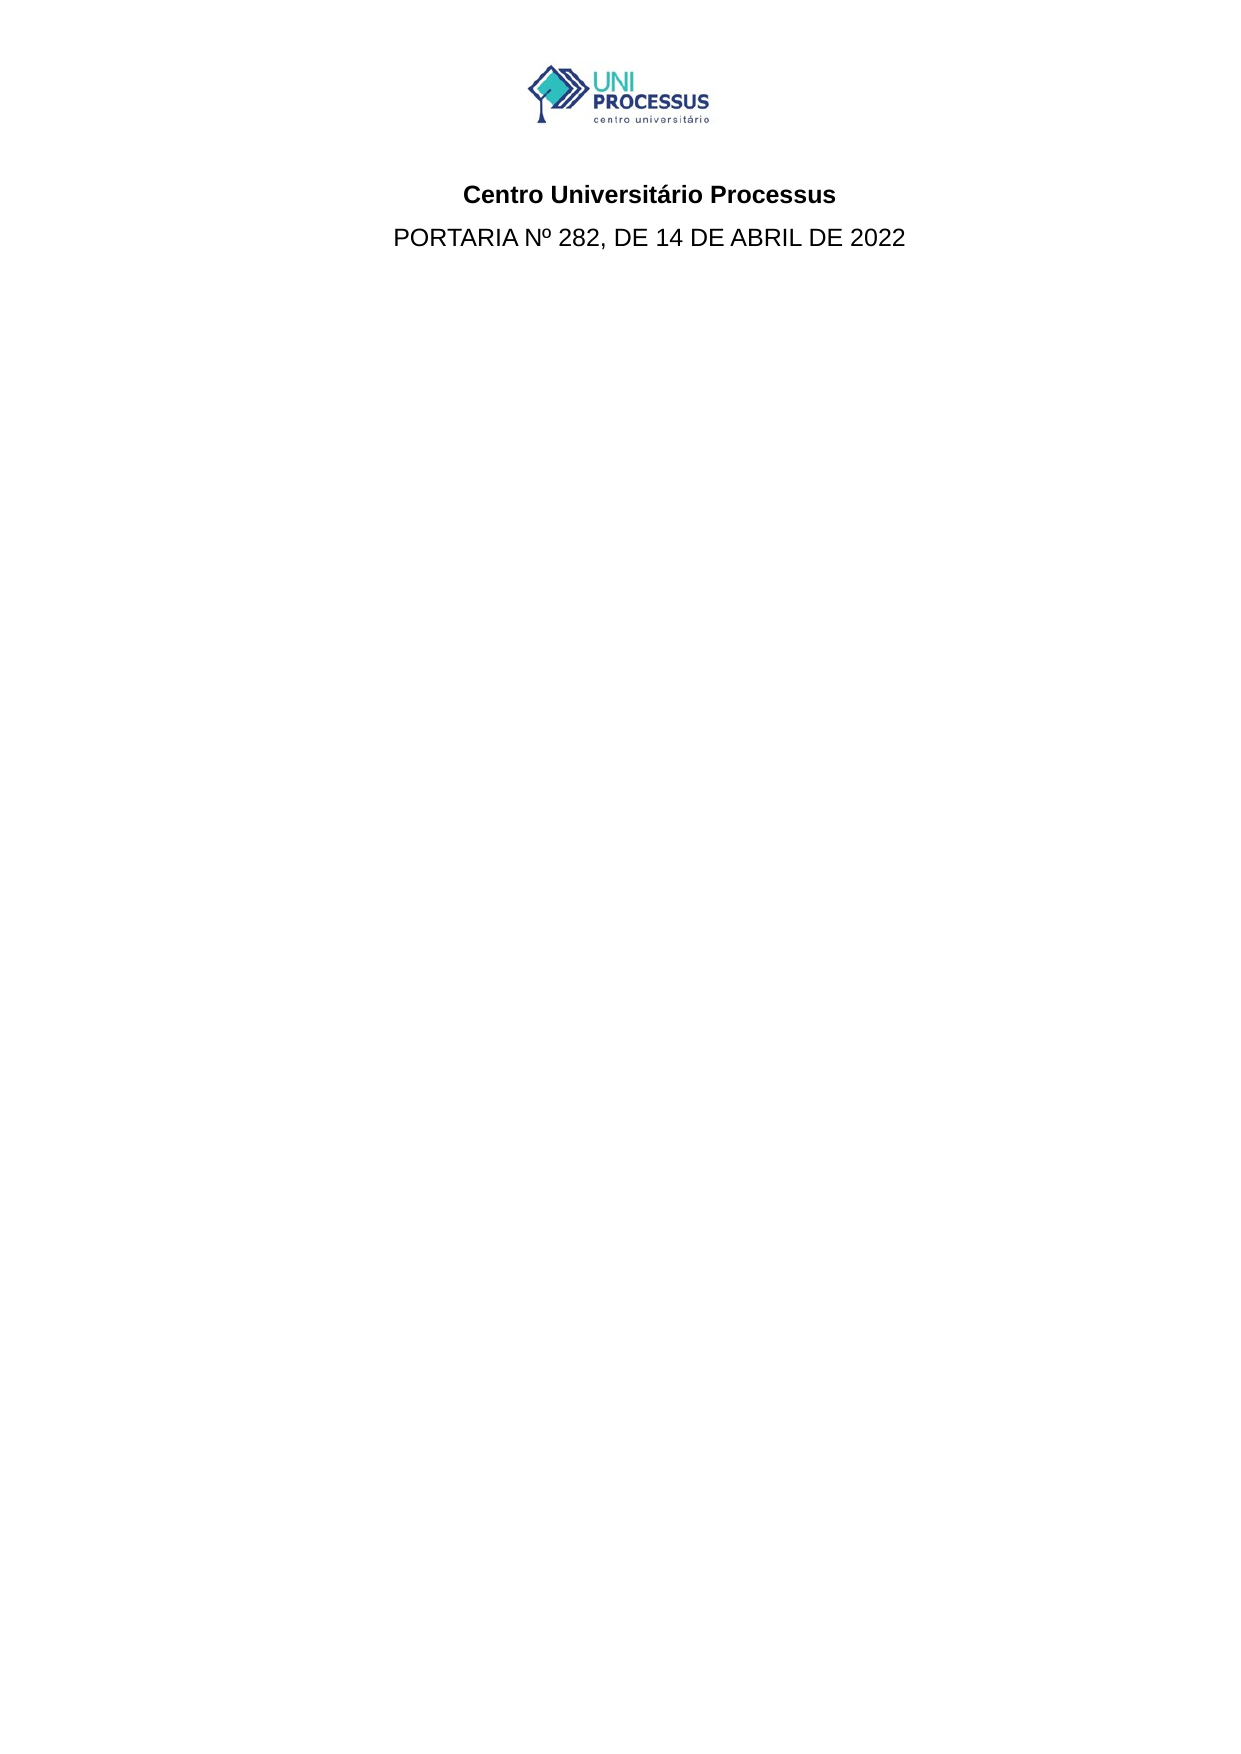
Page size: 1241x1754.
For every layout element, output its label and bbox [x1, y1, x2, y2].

picture [527, 47, 719, 140]
